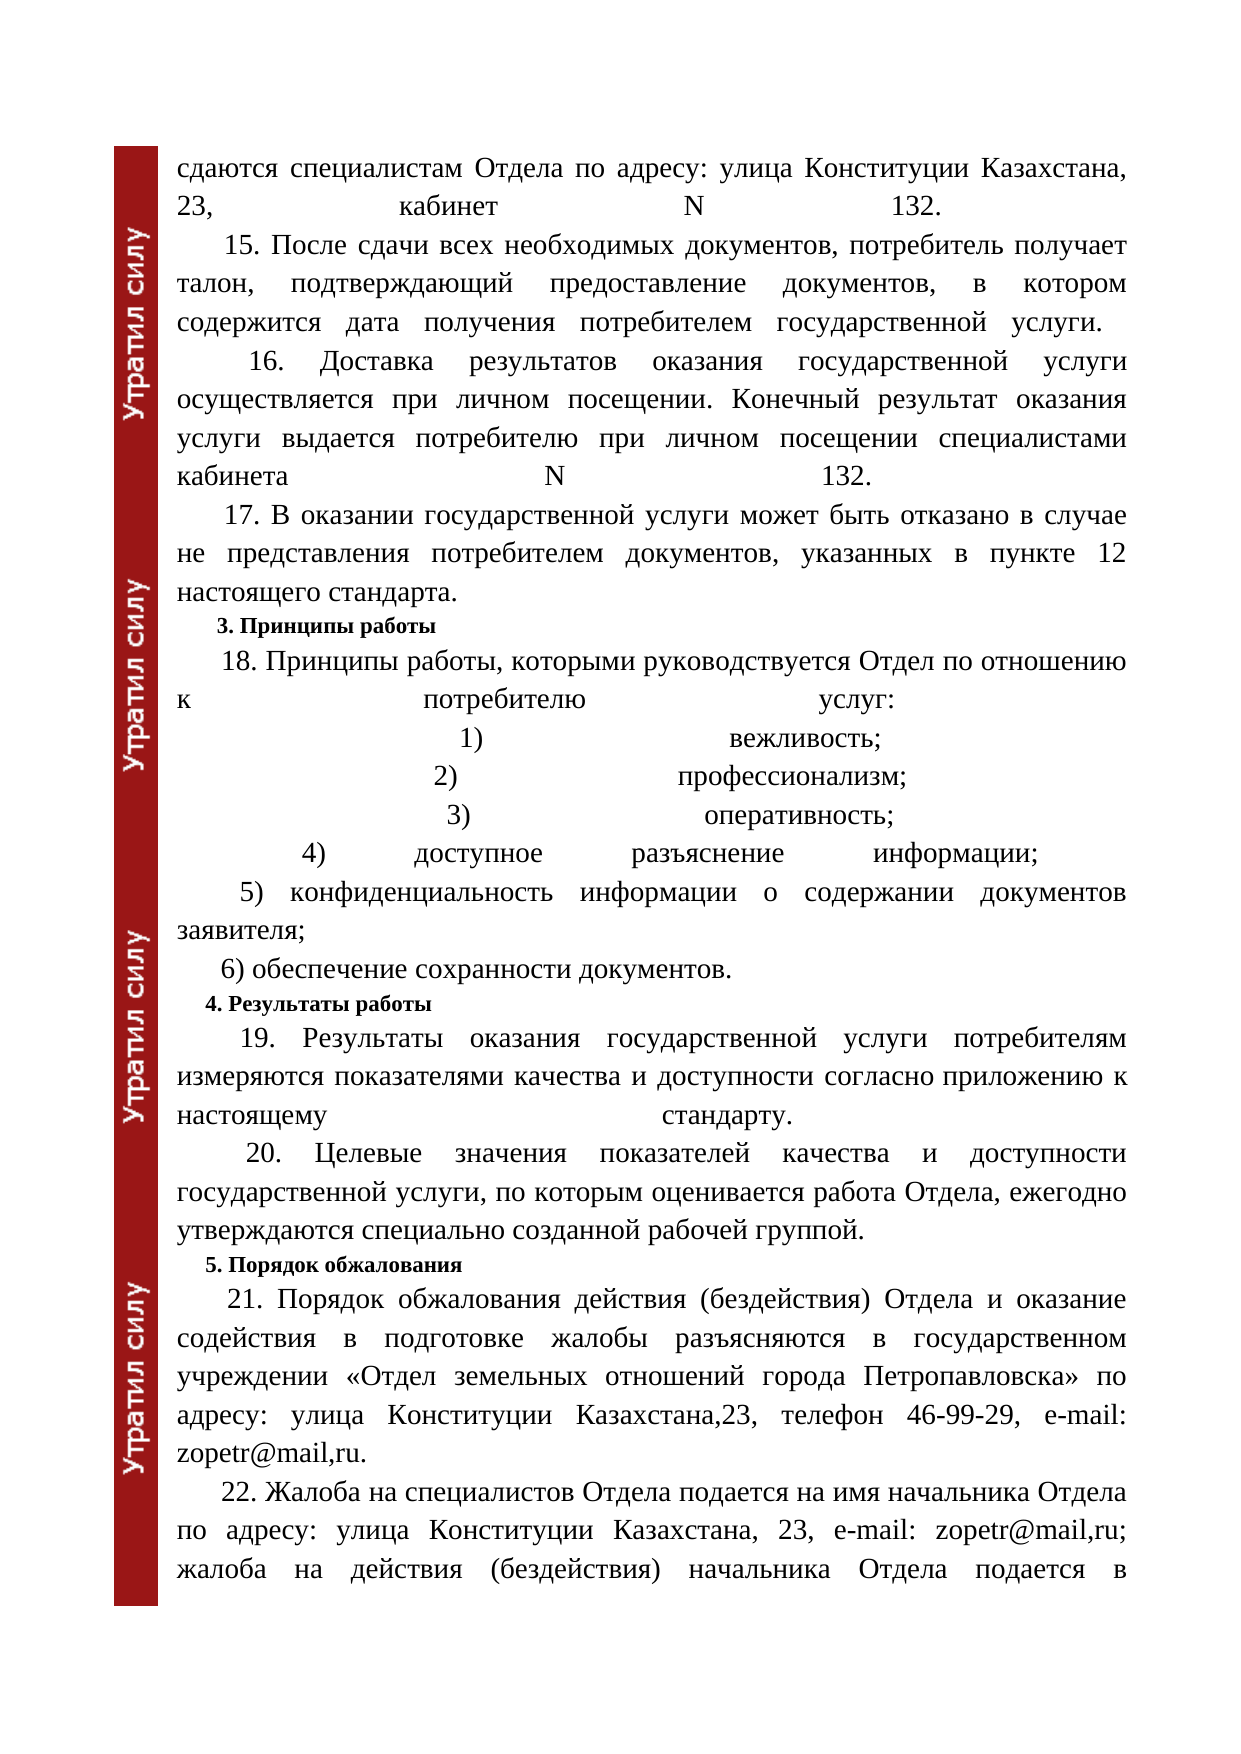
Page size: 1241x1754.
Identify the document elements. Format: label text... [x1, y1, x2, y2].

picture [114, 1016, 158, 1020]
picture [114, 984, 158, 989]
picture [114, 1246, 158, 1251]
text 18. Принципы работы, которыми руководствуется Отдел по отношению к потребителю услуг: 1) вежливость; 2) профессионализм; 3) оперативность; 4) доступное разъяснение информации; 5) конфиденциальность информации о содержании документов заявителя; 6) обеспечение сохранности документов. [112, 643, 1128, 984]
text 19. Результаты оказания государственной услуги потребителям измеряются показателями качества и доступности согласно приложению к настоящему стандарту. 20. Целевые значения показателей качества и доступности государственной услуги, по которым оценивается работа Отдела, ежегодно утверждаются специально созданной рабочей группой. [112, 1020, 1128, 1246]
text 4. Результаты работы [112, 989, 1128, 1016]
picture [114, 639, 158, 643]
text 3. Принципы работы [112, 612, 1128, 639]
picture [114, 1584, 158, 1606]
picture [114, 607, 158, 612]
picture [114, 146, 158, 150]
picture [114, 1277, 158, 1281]
text 5. Порядок обжалования [112, 1251, 1128, 1277]
